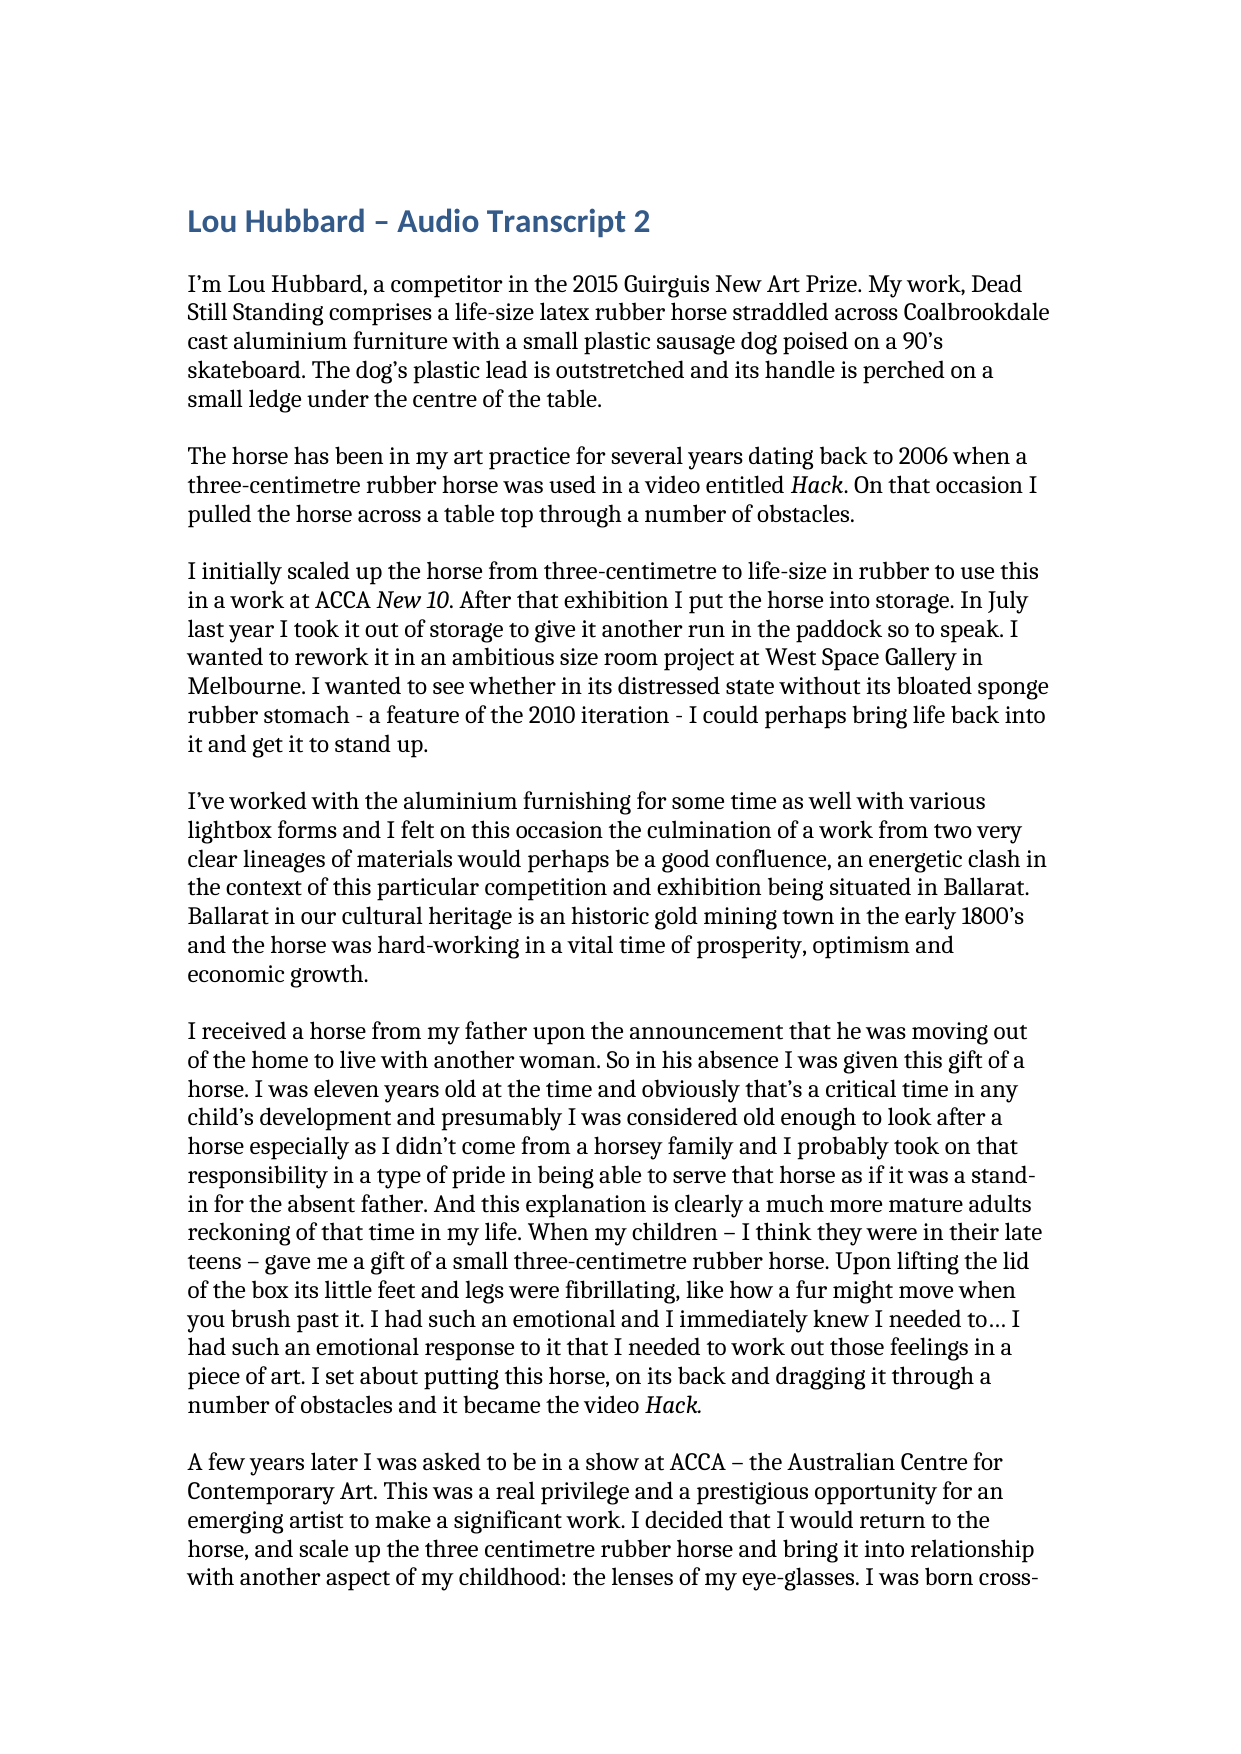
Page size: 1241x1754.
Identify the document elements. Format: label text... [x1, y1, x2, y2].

subtitle Lou Hubbard – Audio Transcript 2 [187, 200, 1053, 241]
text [187, 1448, 1053, 1592]
text I initially scaled up the horse from three-centimetre to life-size in rubber to use this in a work at ACCA New 10. After that exhibition I put the horse into storage. In July last year I took it out of storage to give it another run in the paddock so to speak. I wanted to rework it in an ambitious size room project at West Space Gallery in Melbourne. I wanted to see whether in its distressed state without its bloated sponge rubber stomach - a feature of the 2010 iteration - I could perhaps bring life back into it and get it to stand up. [187, 557, 1053, 758]
text I’ve worked with the aluminium furnishing for some time as well with various lightbox forms and I felt on this occasion the culmination of a work from two very clear lineages of materials would perhaps be a good confluence, an energetic clash in the context of this particular competition and exhibition being situated in Ballarat. Ballarat in our cultural heritage is an historic gold mining town in the early 1800’s and the horse was hard-working in a vital time of prosperity, optimism and economic growth. [187, 787, 1053, 988]
text I’m Lou Hubbard, a competitor in the 2015 Guirguis New Art Prize. My work, Dead Still Standing comprises a life-size latex rubber horse straddled across Coalbrookdale cast aluminium furniture with a small plastic sausage dog poised on a 90’s skateboard. The dog’s plastic lead is outstretched and its handle is perched on a small ledge under the centre of the table. [187, 269, 1053, 413]
text The horse has been in my art practice for several years dating back to 2006 when a three-centimetre rubber horse was used in a video entitled Hack. On that occasion I pulled the horse across a table top through a number of obstacles. [187, 442, 1053, 528]
text I received a horse from my father upon the announcement that he was moving out of the home to live with another woman. So in his absence I was given this gift of a horse. I was eleven years old at the time and obviously that’s a critical time in any child’s development and presumably I was considered old enough to look after a horse especially as I didn’t come from a horsey family and I probably took on that responsibility in a type of pride in being able to serve that horse as if it was a stand-in for the absent father. And this explanation is clearly a much more mature adults reckoning of that time in my life. When my children – I think they were in their late teens – gave me a gift of a small three-centimetre rubber horse. Upon lifting the lid of the box its little feet and legs were fibrillating, like how a fur might move when you brush past it. I had such an emotional and I immediately knew I needed to… I had such an emotional response to it that I needed to work out those feelings in a piece of art. I set about putting this horse, on its back and dragging it through a number of obstacles and it became the video Hack. [187, 1017, 1053, 1419]
